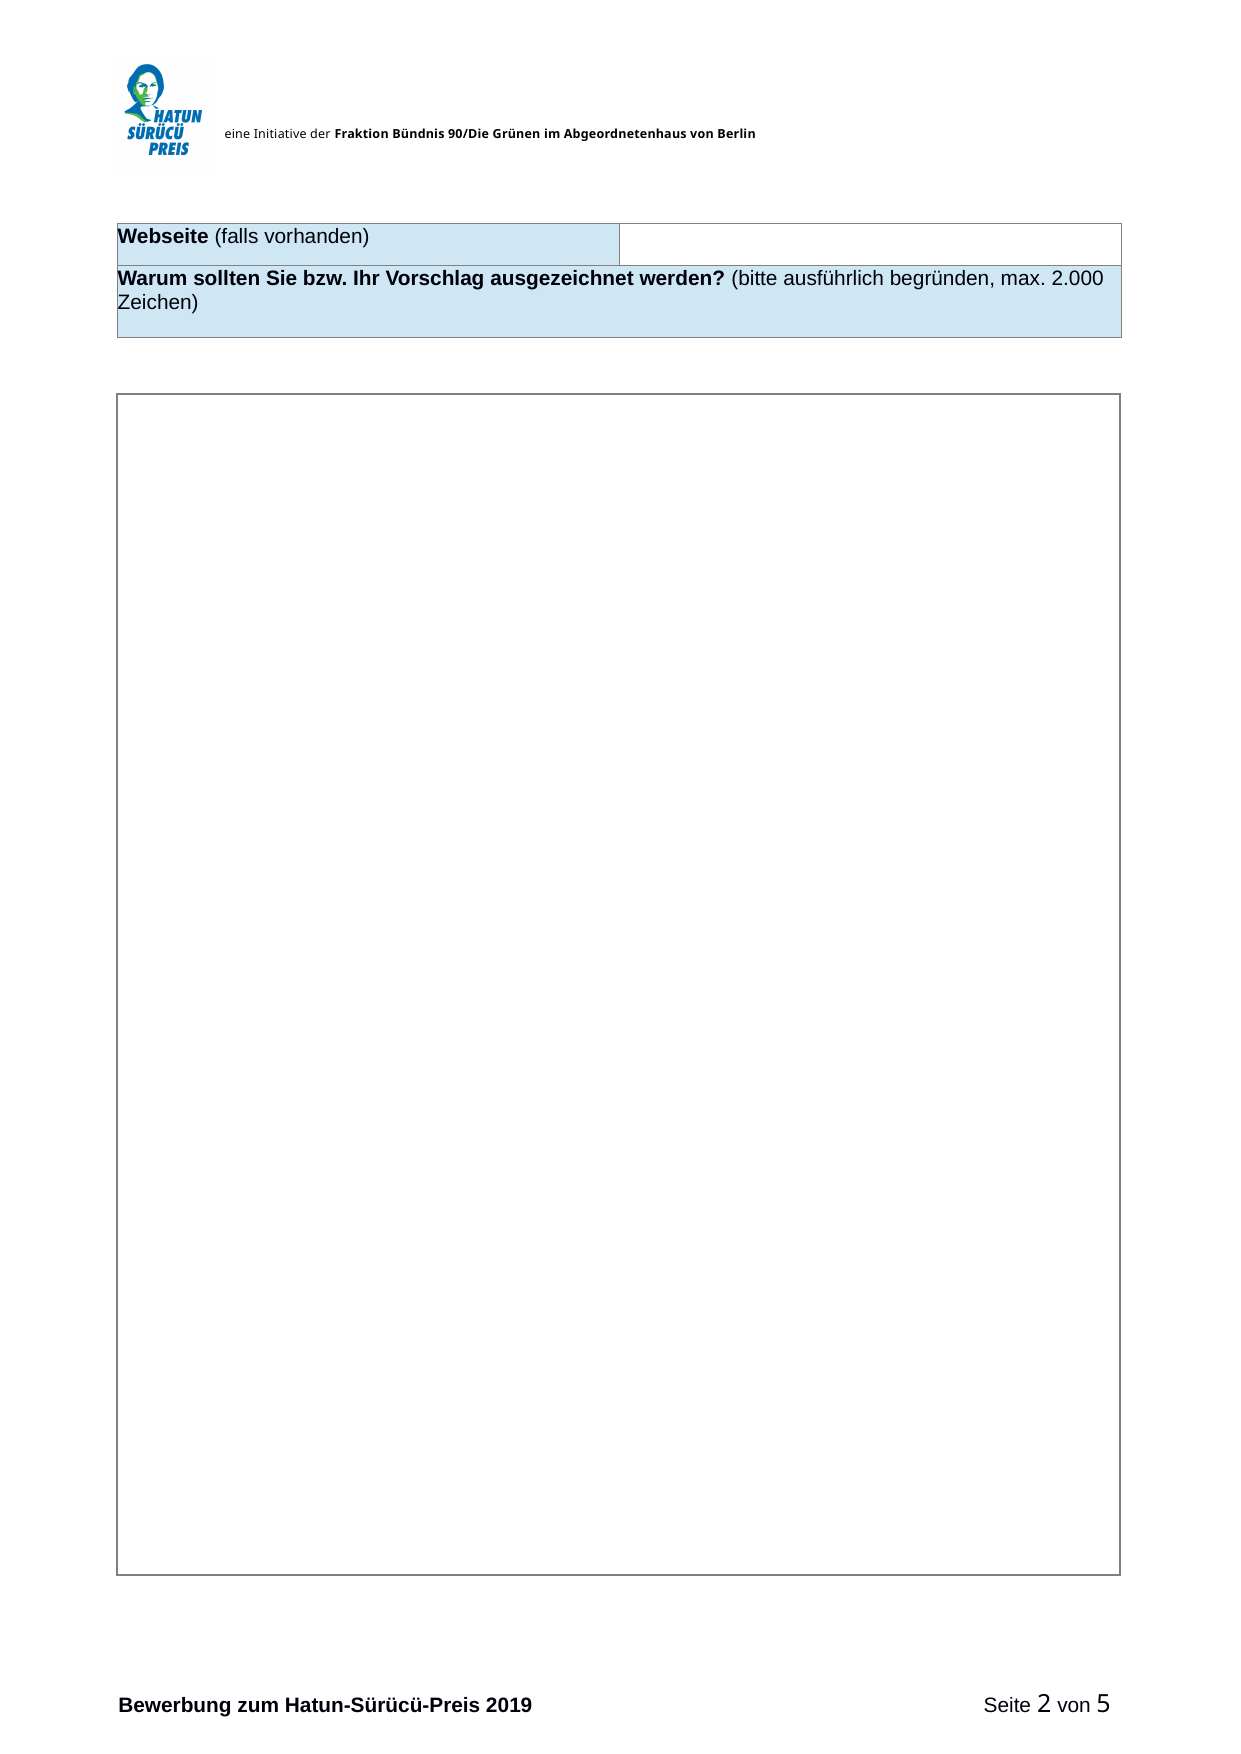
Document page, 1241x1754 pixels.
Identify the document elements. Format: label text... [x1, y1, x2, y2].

table_cell Warum sollten Sie bzw. Ihr Vorschlag ausgezeichnet werden? (bitte ausführlich begründen, max. 2.000 Zeichen) [118, 266, 1121, 337]
table_header [118, 395, 1119, 1574]
table_cell Webseite (falls vorhanden) [118, 224, 619, 265]
table_cell [620, 224, 1121, 265]
